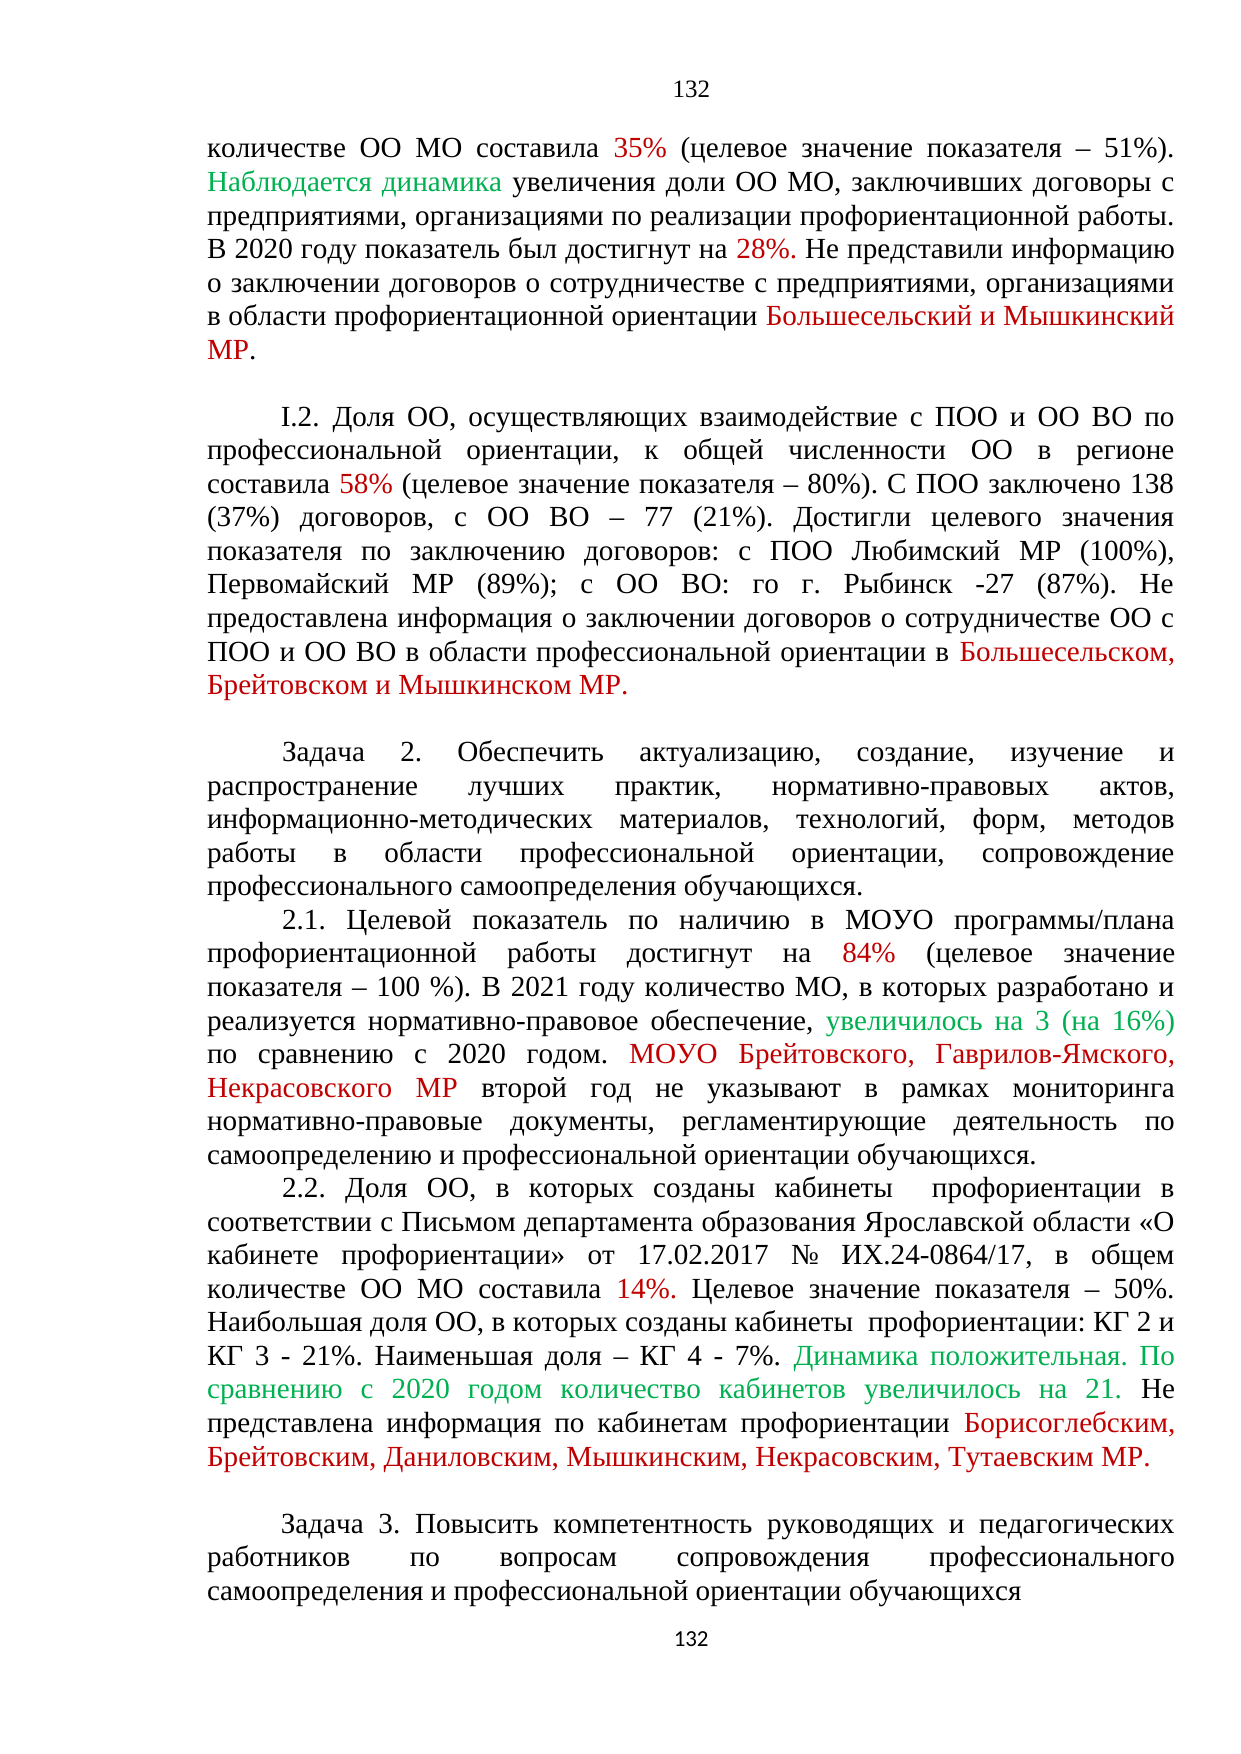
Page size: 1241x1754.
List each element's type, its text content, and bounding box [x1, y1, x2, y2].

list Доля ОО, осуществляющих взаимодействие с ПОО и ОО ВО по профессиональной ориентации, к общей численности ОО в регионе составила 58% (целевое значение показателя – 80%). С ПОО заключено 138 (37%) договоров, с ОО ВО – 77 (21%). Достигли целевого значения показателя по заключению договоров: с ПОО Любимский МР (100%), Первомайский МР (89%); с ОО ВО: го г. Рыбинск -27 (87%). Не предоставлена информация о заключении договоров о сотрудничестве ОО с ПОО и ОО ВО в области профессиональной ориентации в Большесельском, Брейтовском и Мышкинском МР. [207, 399, 1175, 701]
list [207, 131, 1175, 365]
list 2.1. Целевой показатель по наличию в МОУО программы/плана профориентационной работы достигнут на 84% (целевое значение показателя – 100 %). В 2021 году количество МО, в которых разработано и реализуется нормативно-правовое обеспечение, увеличилось на 3 (на 16%) по сравнению с 2020 годом. МОУО Брейтовского, Гаврилов-Ямского, Некрасовского МР второй год не указывают в рамках мониторинга нормативно-правовые документы, регламентирующие деятельность по самоопределению и профессиональной ориентации обучающихся. [207, 902, 1175, 1170]
list 2.2. Доля ОО, в которых созданы кабинеты профориентации в соответствии с Письмом департамента образования Ярославской области «О кабинете профориентации» от 17.02.2017 № ИХ.24-0864/17, в общем количестве ОО МО составила 14%. Целевое значение показателя – 50%. Наибольшая доля ОО, в которых созданы кабинеты профориентации: КГ 2 и КГ 3 - 21%. Наименьшая доля – КГ 4 - 7%. Динамика положительная. По сравнению с 2020 годом количество кабинетов увеличилось на 21. Не представлена информация по кабинетам профориентации Борисоглебским, Брейтовским, Даниловским, Мышкинским, Некрасовским, Тутаевским МР. [207, 1170, 1175, 1472]
text Задача 3. Повысить компетентность руководящих и педагогических работников по вопросам сопровождения профессионального самоопределения и профессиональной ориентации обучающихся [207, 1506, 1175, 1606]
list Задача 2. Обеспечить актуализацию, создание, изучение и распространение лучших практик, нормативно-правовых актов, информационно-методических материалов, технологий, форм, методов работы в области профессиональной ориентации, сопровождение профессионального самоопределения обучающихся. [207, 734, 1175, 902]
